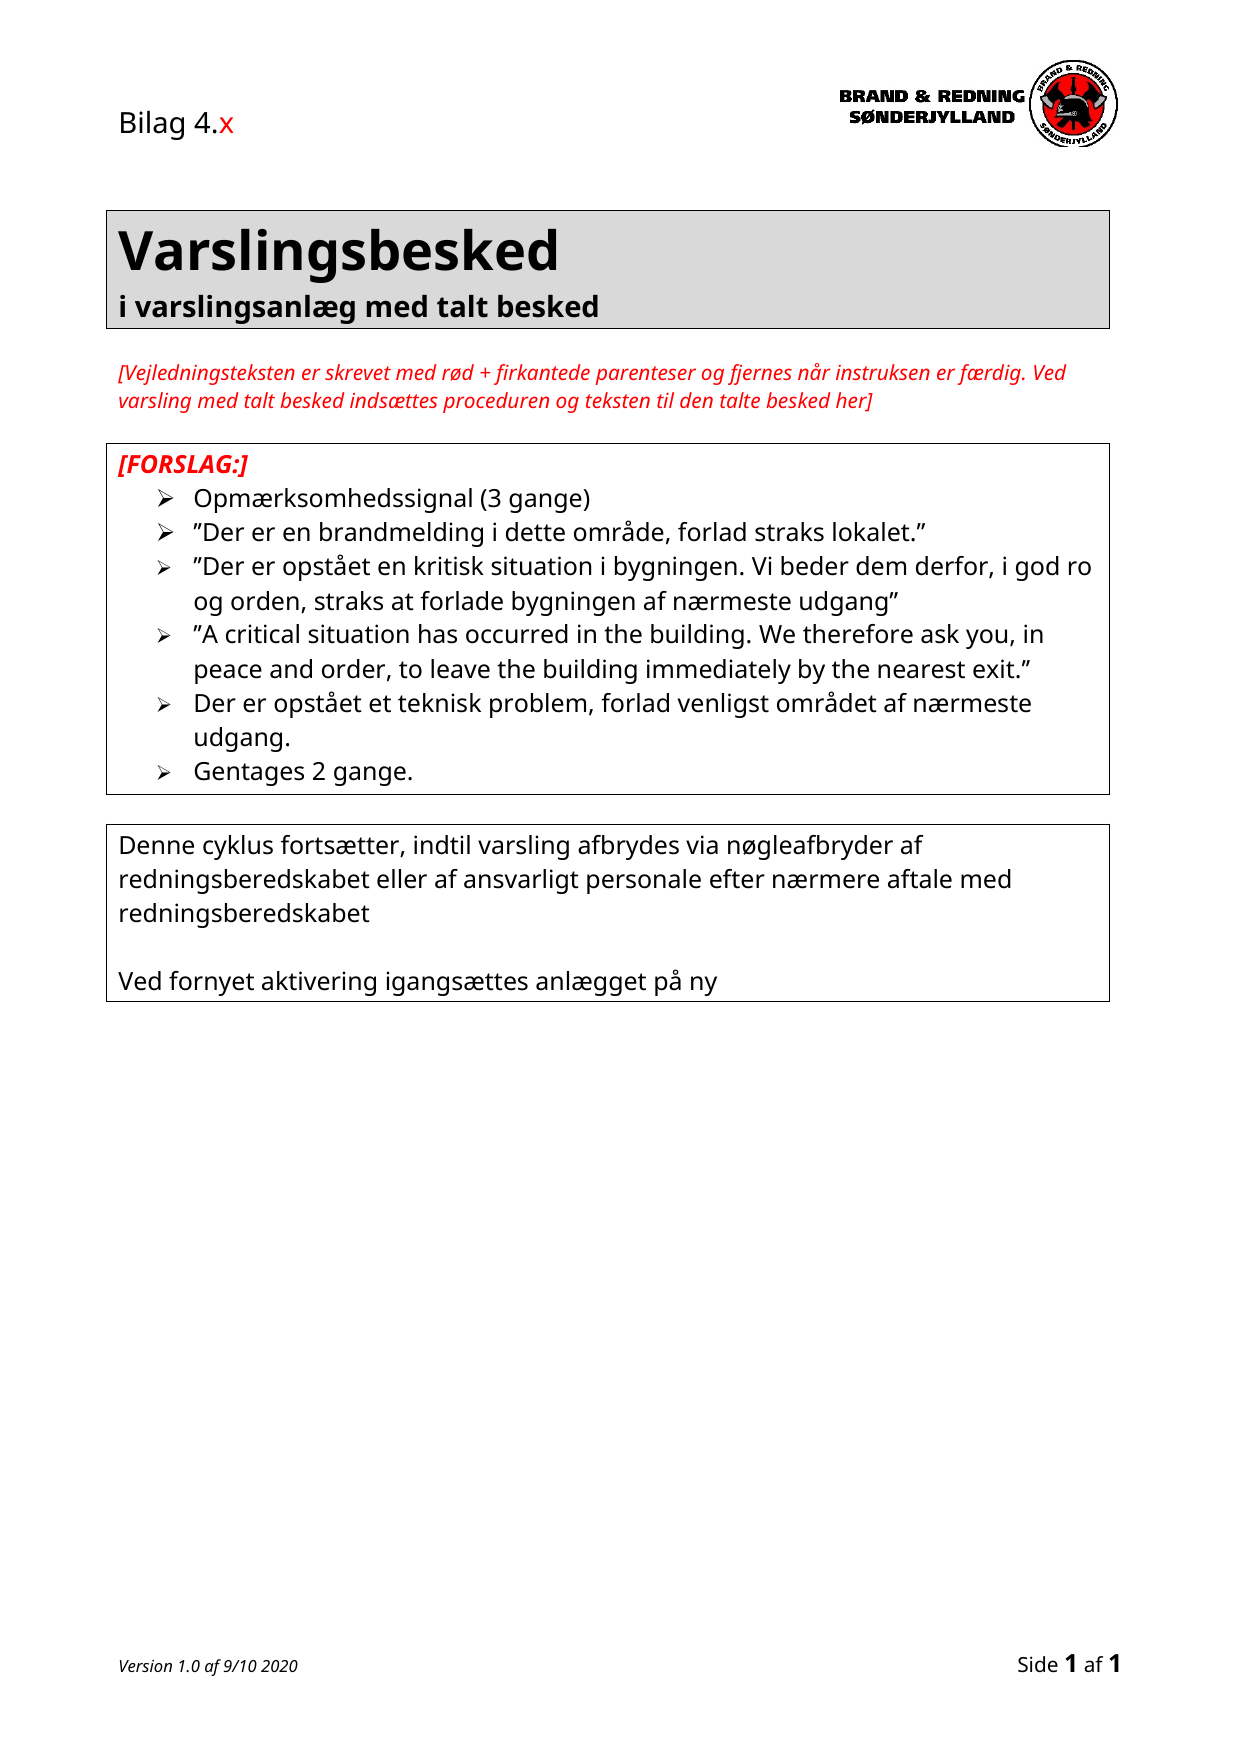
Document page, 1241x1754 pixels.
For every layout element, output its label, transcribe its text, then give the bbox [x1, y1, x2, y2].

picture [838, 58, 1120, 147]
table_header Varslingsbesked i varslingsanlæg med talt besked [107, 211, 1109, 328]
table_header [FORSLAG:] Opmærksomhedssignal (3 gange) ’’Der er en brandmelding i dette område, forlad straks lokalet.’’ ’’Der er opstået en kritisk situation i bygningen. Vi beder dem derfor, i god ro og orden, straks at forlade bygningen af nærmeste udgang’’ ’’A critical situation has occurred in the building. We therefore ask you, in peace and order, to leave the building immediately by the nearest exit.’’ Der er opstået et teknisk problem, forlad venligst området af nærmeste udgang. Gentages 2 gange. [107, 444, 1109, 794]
text [Vejledningsteksten er skrevet med rød + firkantede parenteser og fjernes når instruksen er færdig. Ved varsling med talt besked indsættes proceduren og teksten til den talte besked her] [118, 358, 1122, 414]
table_header Denne cyklus fortsætter, indtil varsling afbrydes via nøgleafbryder af redningsberedskabet eller af ansvarligt personale efter nærmere aftale med redningsberedskabet Ved fornyet aktivering igangsættes anlægget på ny [107, 825, 1109, 1001]
